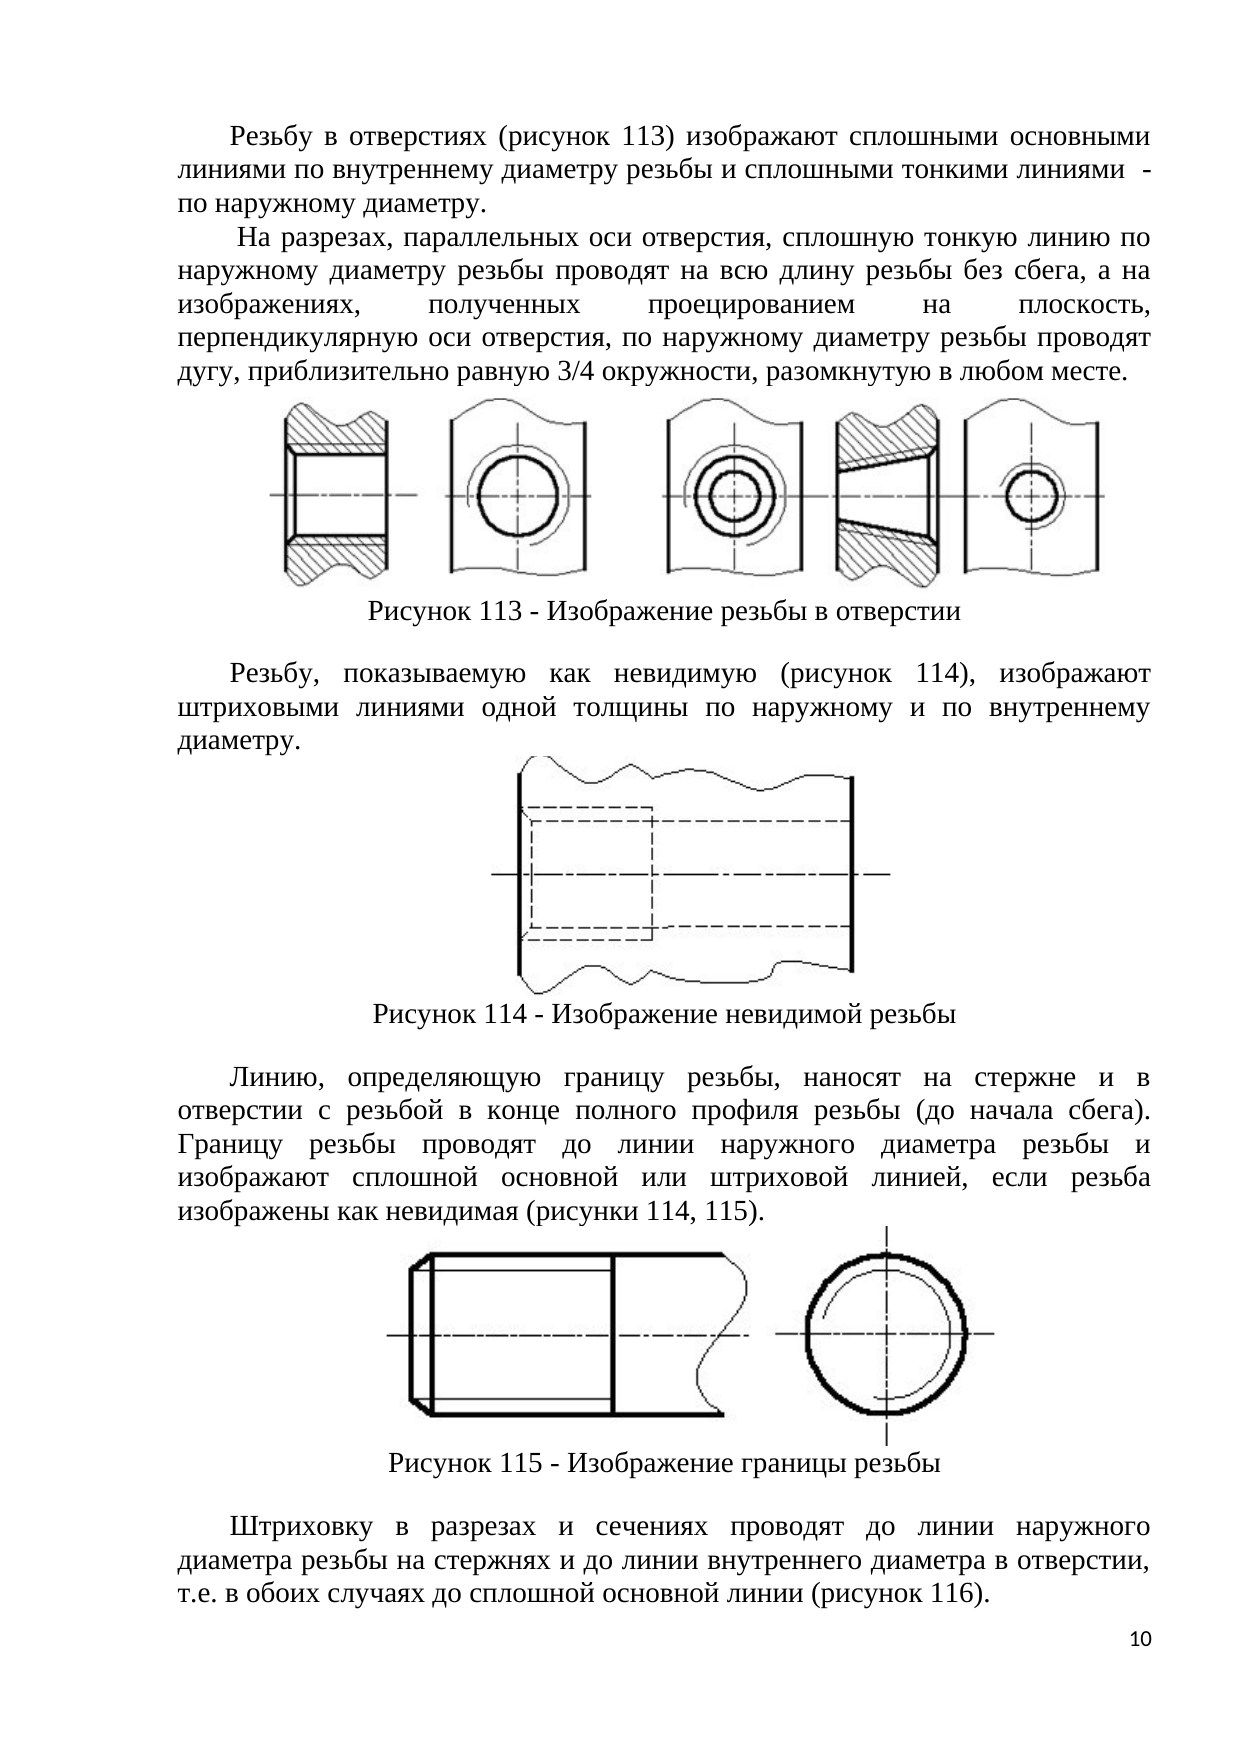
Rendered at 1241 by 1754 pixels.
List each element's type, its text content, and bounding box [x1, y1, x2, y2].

picture [386, 1226, 995, 1446]
text Рисунок 115 - Изображение границы резьбы [177, 1446, 1152, 1479]
picture [490, 756, 891, 996]
text Линию, определяющую границу резьбы, наносят на стержне и в отверстии с резьбой в конце полного профиля резьбы (до начала сбега). Границу резьбы проводят до линии наружного диаметра резьбы и изображают сплошной основной или штриховой линией, если резьба изображены как невидимая (рисунки 114, 115). [177, 1059, 1152, 1226]
text Резьбу, показываемую как невидимую (рисунок 114), изображают штриховыми линиями одной толщины по наружному и по внутреннему диаметру. [177, 655, 1152, 756]
text На разрезах, параллельных оси отверстия, сплошную тонкую линию по наружному диаметру резьбы проводят на всю длину резьбы без сбега, а на изображениях, полученных проецированием на плоскость, перпендикулярную оси отверстия, по наружному диаметру резьбы проводят дугу, приблизительно равную 3/4 окружности, разомкнутую в любом месте. [177, 219, 1152, 386]
text Резьбу в отверстиях (рисунок 113) изображают сплошными основными линиями по внутреннему диаметру резьбы и сплошными тонкими линиями - по наружному диаметру. [177, 118, 1152, 219]
text Рисунок 114 - Изображение невидимой резьбы [177, 996, 1152, 1029]
text Рисунок 113 - Изображение резьбы в отверстии [177, 593, 1152, 626]
picture [269, 386, 1112, 593]
text Штриховку в разрезах и сечениях проводят до линии наружного диаметра резьбы на стержнях и до линии внутреннего диаметра в отверстии, т.е. в обоих случаях до сплошной основной линии (рисунок 116). [177, 1508, 1152, 1609]
